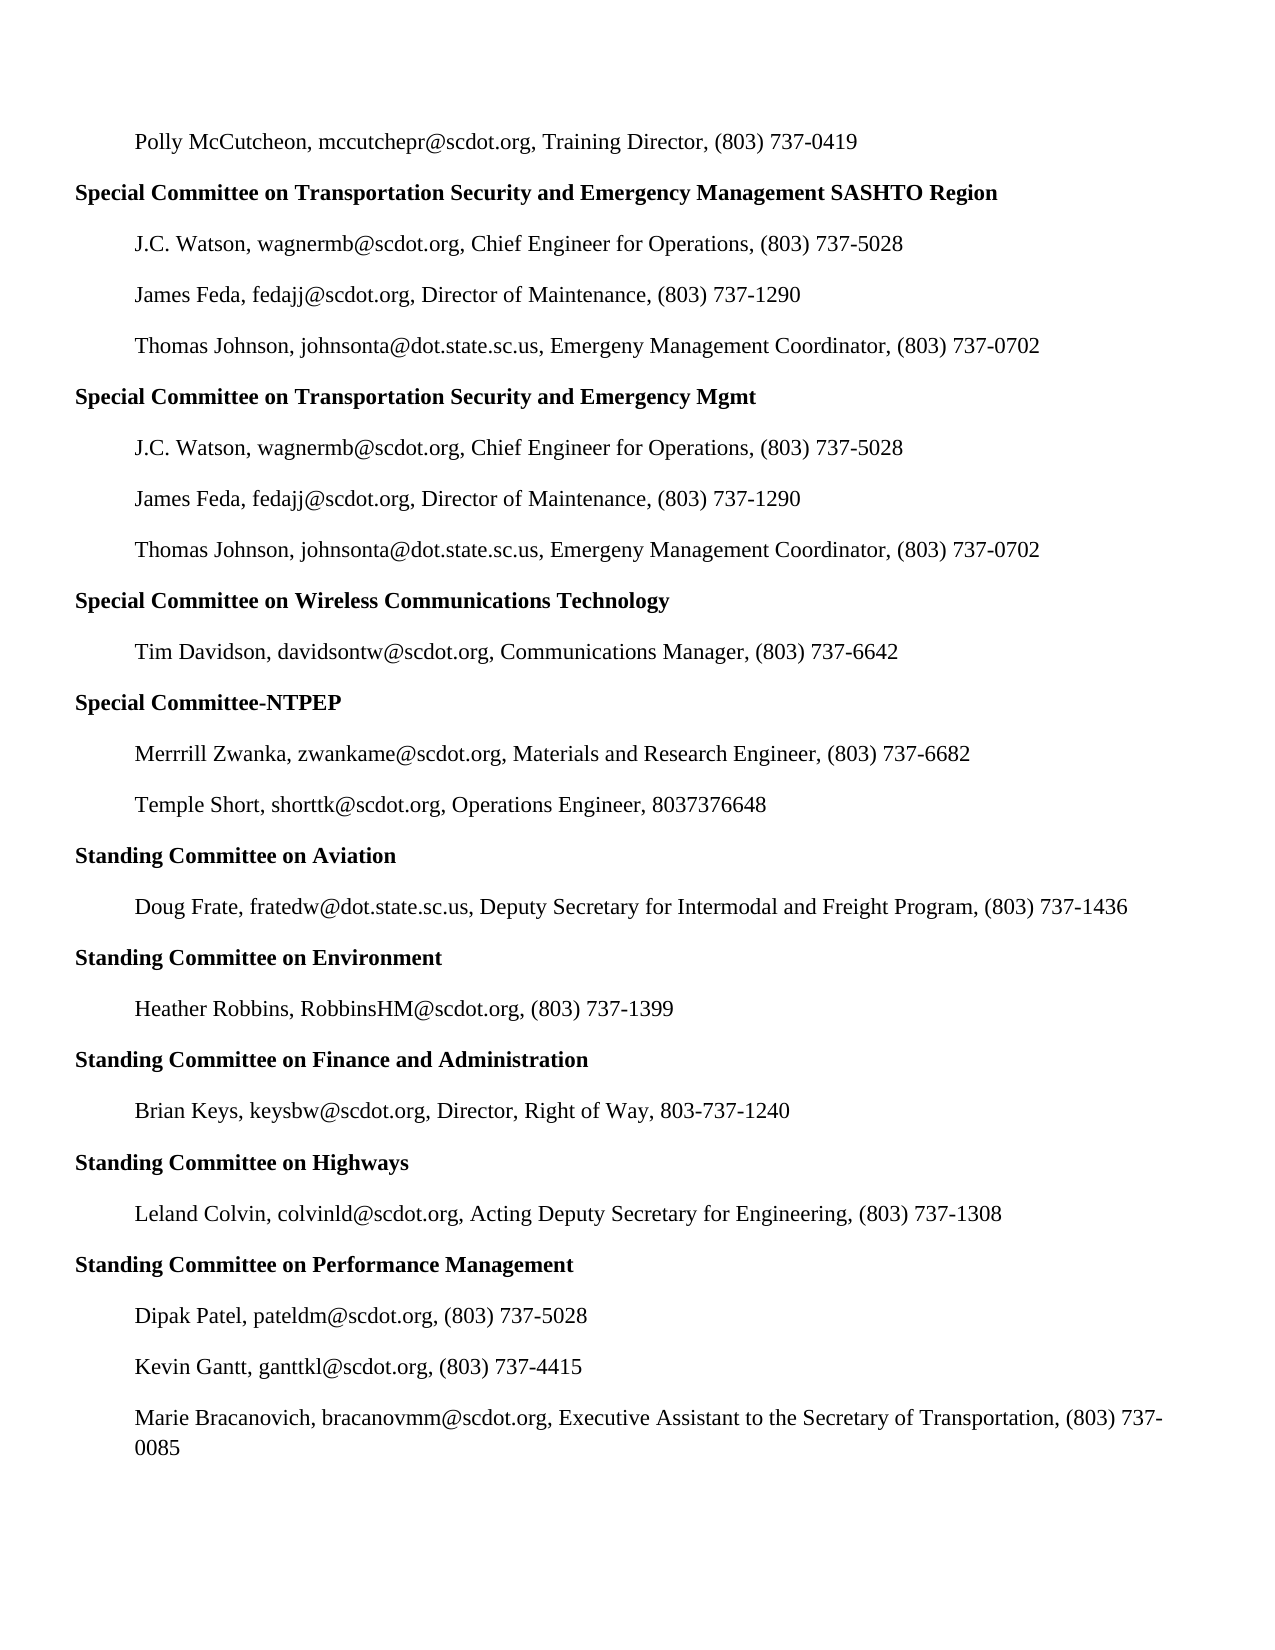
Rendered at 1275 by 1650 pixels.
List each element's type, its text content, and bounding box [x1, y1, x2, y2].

text Heather Robbins, RobbinsHM@scdot.org, (803) 737-1399 [134, 995, 1200, 1022]
text James Feda, fedajj@scdot.org, Director of Maintenance, (803) 737-1290 [134, 281, 1200, 307]
text Thomas Johnson, johnsonta@dot.state.sc.us, Emergeny Management Coordinator, (803) 737-0702 [134, 536, 1200, 562]
text Standing Committee on Environment [75, 944, 1200, 971]
text Marie Bracanovich, bracanovmm@scdot.org, Executive Assistant to the Secretary of Transportation, (803) 737-0085 [134, 1404, 1200, 1460]
text Kevin Gantt, ganttkl@scdot.org, (803) 737-4415 [134, 1353, 1200, 1379]
text Special Committee on Wireless Communications Technology [75, 587, 1200, 613]
text Dipak Patel, pateldm@scdot.org, (803) 737-5028 [134, 1302, 1200, 1328]
text Special Committee on Transportation Security and Emergency Mgmt [75, 383, 1200, 409]
text Brian Keys, keysbw@scdot.org, Director, Right of Way, 803-737-1240 [134, 1097, 1200, 1124]
text Special Committee on Transportation Security and Emergency Management SASHTO Region [75, 179, 1200, 205]
text Special Committee-NTPEP [75, 689, 1200, 716]
text Temple Short, shorttk@scdot.org, Operations Engineer, 8037376648 [134, 791, 1200, 818]
text Standing Committee on Performance Management [75, 1251, 1200, 1277]
text Thomas Johnson, johnsonta@dot.state.sc.us, Emergeny Management Coordinator, (803) 737-0702 [134, 332, 1200, 358]
text Tim Davidson, davidsontw@scdot.org, Communications Manager, (803) 737-6642 [134, 638, 1200, 664]
text Standing Committee on Aviation [75, 842, 1200, 869]
text J.C. Watson, wagnermb@scdot.org, Chief Engineer for Operations, (803) 737-5028 [134, 434, 1200, 460]
text Merrrill Zwanka, zwankame@scdot.org, Materials and Research Engineer, (803) 737-6682 [134, 740, 1200, 767]
text Polly McCutcheon, mccutchepr@scdot.org, Training Director, (803) 737-0419 [134, 128, 1200, 154]
text Standing Committee on Highways [75, 1148, 1200, 1175]
text James Feda, fedajj@scdot.org, Director of Maintenance, (803) 737-1290 [134, 485, 1200, 511]
text Doug Frate, fratedw@dot.state.sc.us, Deputy Secretary for Intermodal and Freight Program, (803) 737-1436 [134, 893, 1200, 920]
text Standing Committee on Finance and Administration [75, 1046, 1200, 1073]
text Leland Colvin, colvinld@scdot.org, Acting Deputy Secretary for Engineering, (803) 737-1308 [134, 1199, 1200, 1226]
text J.C. Watson, wagnermb@scdot.org, Chief Engineer for Operations, (803) 737-5028 [134, 230, 1200, 256]
